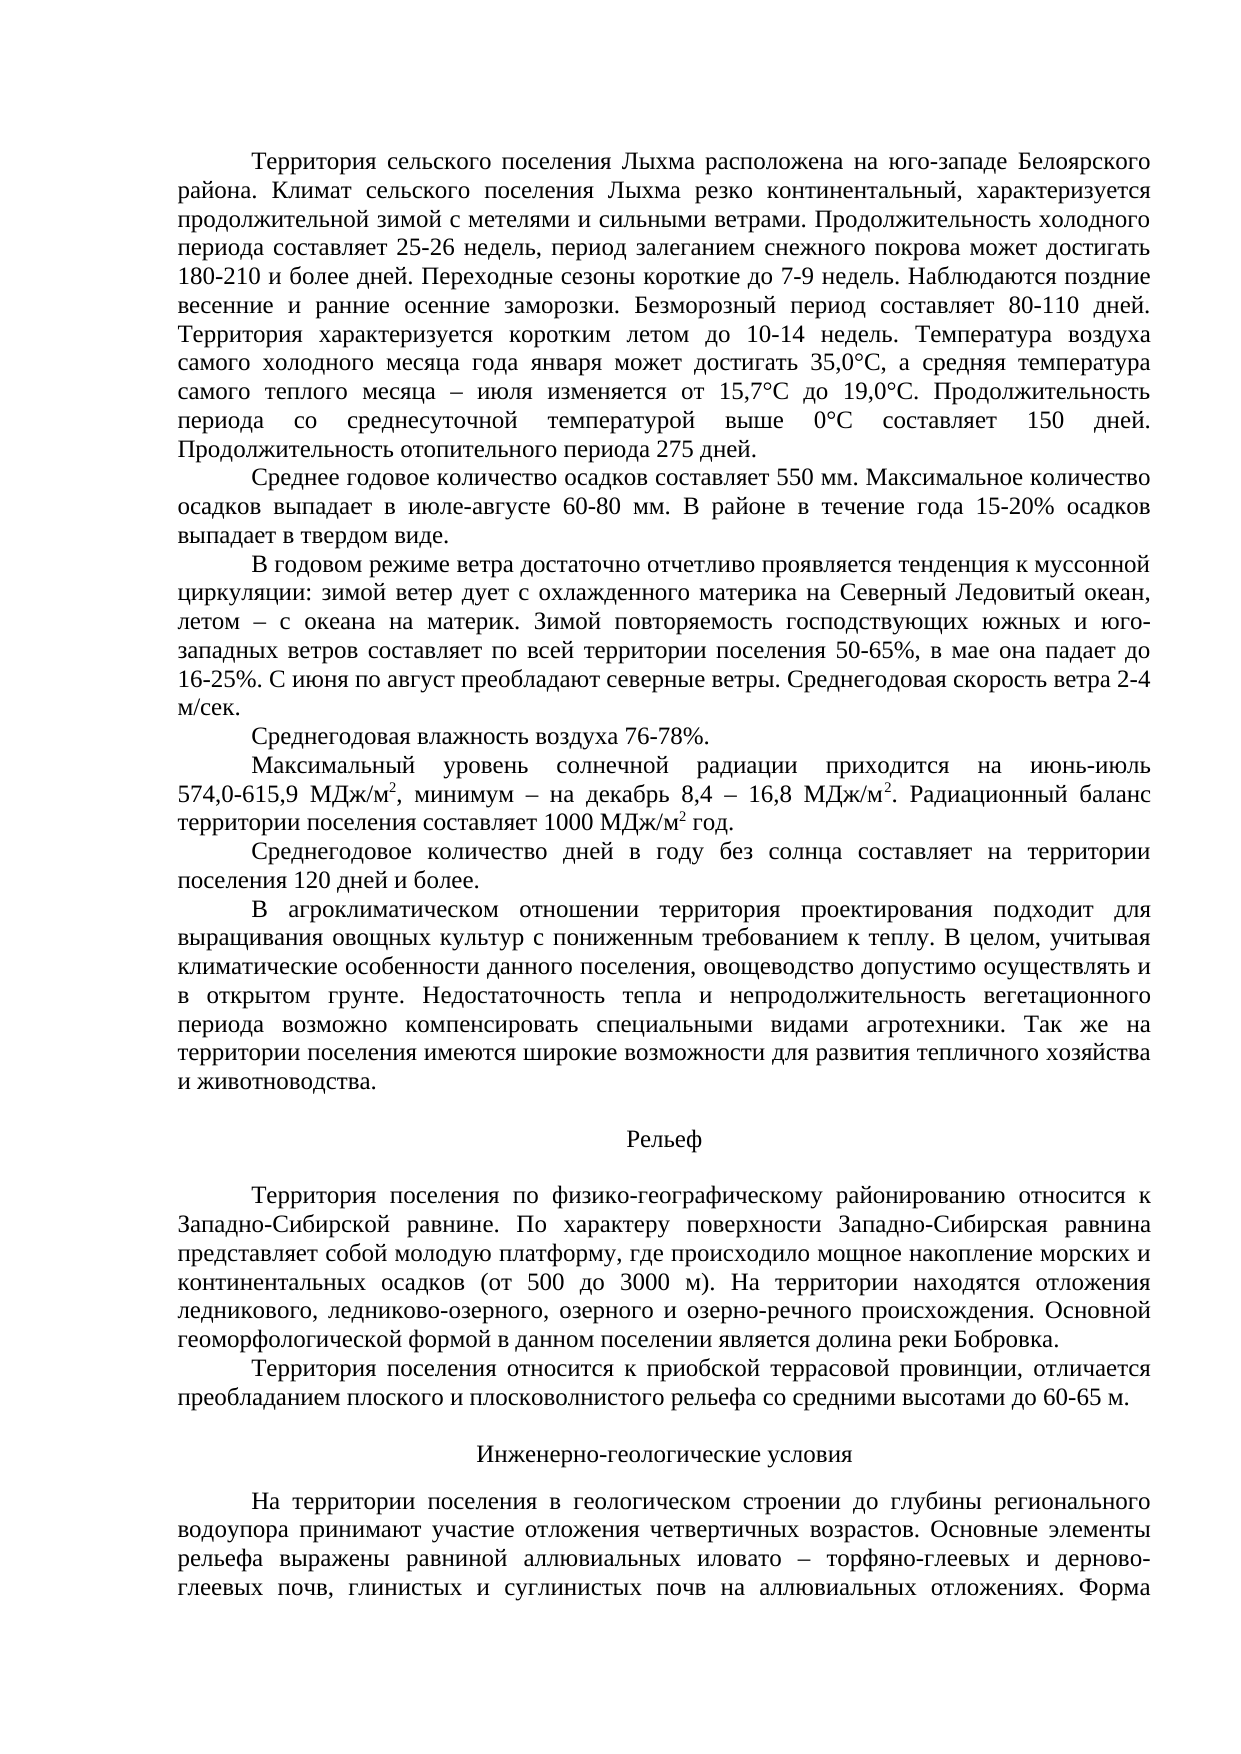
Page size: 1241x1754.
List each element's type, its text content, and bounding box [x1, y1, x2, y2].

text В агроклиматическом отношении территория проектирования подходит для выращивания овощных культур с пониженным требованием к теплу. В целом, учитывая климатические особенности данного поселения, овощеводство допустимо осуществлять и в открытом грунте. Недостаточность тепла и непродолжительность вегетационного периода возможно компенсировать специальными видами агротехники. Так же на территории поселения имеются широкие возможности для развития тепличного хозяйства и животноводства. [177, 894, 1152, 1095]
text Среднегодовое количество дней в году без солнца составляет на территории поселения 120 дней и более. [177, 836, 1152, 894]
text Среднегодовая влажность воздуха 76-78%. [177, 721, 1152, 750]
text Территория поселения относится к приобской террасовой провинции, отличается преобладанием плоского и плосковолнистого рельефа со средними высотами до 60-65 м. [177, 1353, 1152, 1410]
subtitle Рельеф [626, 1124, 1152, 1152]
text Территория сельского поселения Лыхма расположена на юго-западе Белоярского района. Климат сельского поселения Лыхма резко континентальный, характеризуется продолжительной зимой с метелями и сильными ветрами. Продолжительность холодного периода составляет 25-26 недель, период залеганием снежного покрова может достигать 180-210 и более дней. Переходные сезоны короткие до 7-9 недель. Наблюдаются поздние весенние и ранние осенние заморозки. Безморозный период составляет 80-110 дней. Территория характеризуется коротким летом до 10-14 недель. Температура воздуха самого холодного месяца года января может достигать 35,0°С, а средняя температура самого теплого месяца – июля изменяется от 15,7°С до 19,0°С. Продолжительность периода со среднесуточной температурой выше 0°С составляет 150 дней. Продолжительность отопительного периода 275 дней. [177, 146, 1152, 462]
text В годовом режиме ветра достаточно отчетливо проявляется тенденция к муссонной циркуляции: зимой ветер дует с охлажденного материка на Северный Ледовитый океан, летом – с океана на материк. Зимой повторяемость господствующих южных и юго-западных ветров составляет по всей территории поселения 50-65%, в мае она падает до 16-25%. С июня по август преобладают северные ветры. Среднегодовая скорость ветра 2-4 м/сек. [177, 549, 1152, 721]
subtitle Инженерно-геологические условия [177, 1439, 1152, 1468]
text Территория поселения по физико-географическому районированию относится к Западно-Сибирской равнине. По характеру поверхности Западно-Сибирская равнина представляет собой молодую платформу, где происходило мощное накопление морских и континентальных осадков (от 500 до 3000 м). На территории находятся отложения ледникового, ледниково-озерного, озерного и озерно-речного происхождения. Основной геоморфологической формой в данном поселении является долина реки Бобровка. [177, 1180, 1152, 1353]
text Максимальный уровень солнечной радиации приходится на июнь-июль 574,0-615,9 МДж/м2, минимум – на декабрь 8,4 – 16,8 МДж/м2. Радиационный баланс территории поселения составляет 1000 МДж/м2 год. [177, 750, 1152, 836]
text Среднее годовое количество осадков составляет 550 мм. Максимальное количество осадков выпадает в июле-августе 60-80 мм. В районе в течение года 15-20% осадков выпадает в твердом виде. [177, 462, 1152, 549]
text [177, 1486, 1152, 1601]
